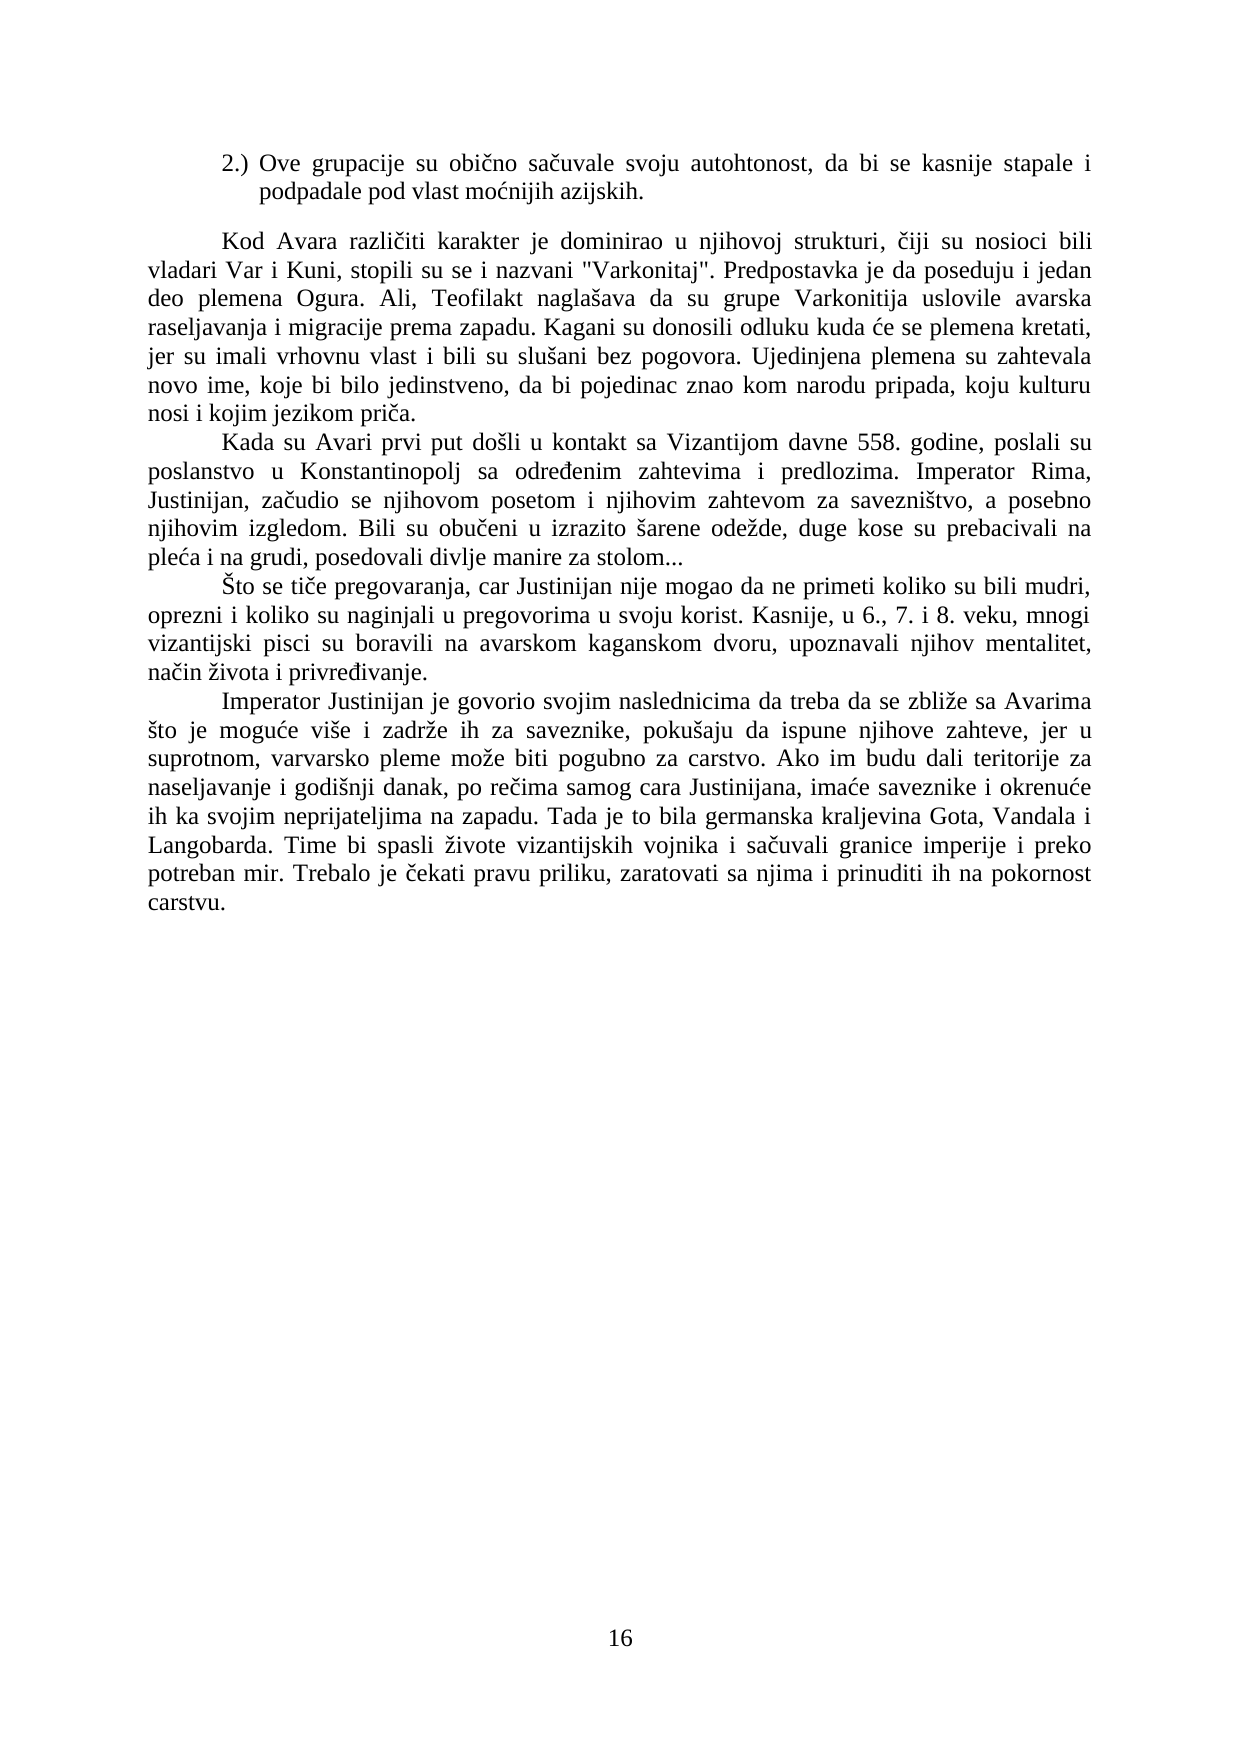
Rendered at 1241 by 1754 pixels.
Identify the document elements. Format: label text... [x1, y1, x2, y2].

list Ove grupacije su obično sačuvale svoju autohtonost, da bi se kasnije stapale i podpadale pod vlast moćnijih azijskih. [221, 148, 1093, 205]
text Što se tiče pregovaranja, car Justinijan nije mogao da ne primeti koliko su bili mudri, oprezni i koliko su naginjali u pregovorima u svoju korist. Kasnije, u 6., 7. i 8. veku, mnogi vizantijski pisci su boravili na avarskom kaganskom dvoru, upoznavali njihov mentalitet, način života i privređivanje. [148, 571, 1093, 686]
text Imperator Justinijan je govorio svojim naslednicima da treba da se zbliže sa Avarima što je moguće više i zadrže ih za saveznike, pokušaju da ispune njihove zahteve, jer u suprotnom, varvarsko pleme može biti pogubno za carstvo. Ako im budu dali teritorije za naseljavanje i godišnji danak, po rečima samog cara Justinijana, imaće saveznike i okrenuće ih ka svojim neprijateljima na zapadu. Tada je to bila germanska kraljevina Gota, Vandala i Langobarda. Time bi spasli živote vizantijskih vojnika i sačuvali granice imperije i preko potreban mir. Trebalo je čekati pravu priliku, zaratovati sa njima i prinuditi ih na pokornost carstvu. [148, 686, 1093, 916]
text Kod Avara različiti karakter je dominirao u njihovoj strukturi, čiji su nosioci bili vladari Var i Kuni, stopili su se i nazvani "Varkonitaj". Predpostavka je da poseduju i jedan deo plemena Ogura. Ali, Teofilakt naglašava da su grupe Varkonitija uslovile avarska raseljavanja i migracije prema zapadu. Kagani su donosili odluku kuda će se plemena kretati, jer su imali vrhovnu vlast i bili su slušani bez pogovora. Ujedinjena plemena su zahtevala novo ime, koje bi bilo jedinstveno, da bi pojedinac znao kom narodu pripada, koju kulturu nosi i kojim jezikom priča. [148, 226, 1093, 427]
text Kada su Avari prvi put došli u kontakt sa Vizantijom davne 558. godine, poslali su poslanstvo u Konstantinopolj sa određenim zahtevima i predlozima. Imperator Rima, Justinijan, začudio se njihovom posetom i njihovim zahtevom za savezništvo, a posebno njihovim izgledom. Bili su obučeni u izrazito šarene odežde, duge kose su prebacivali na pleća i na grudi, posedovali divlje manire za stolom... [148, 427, 1093, 571]
